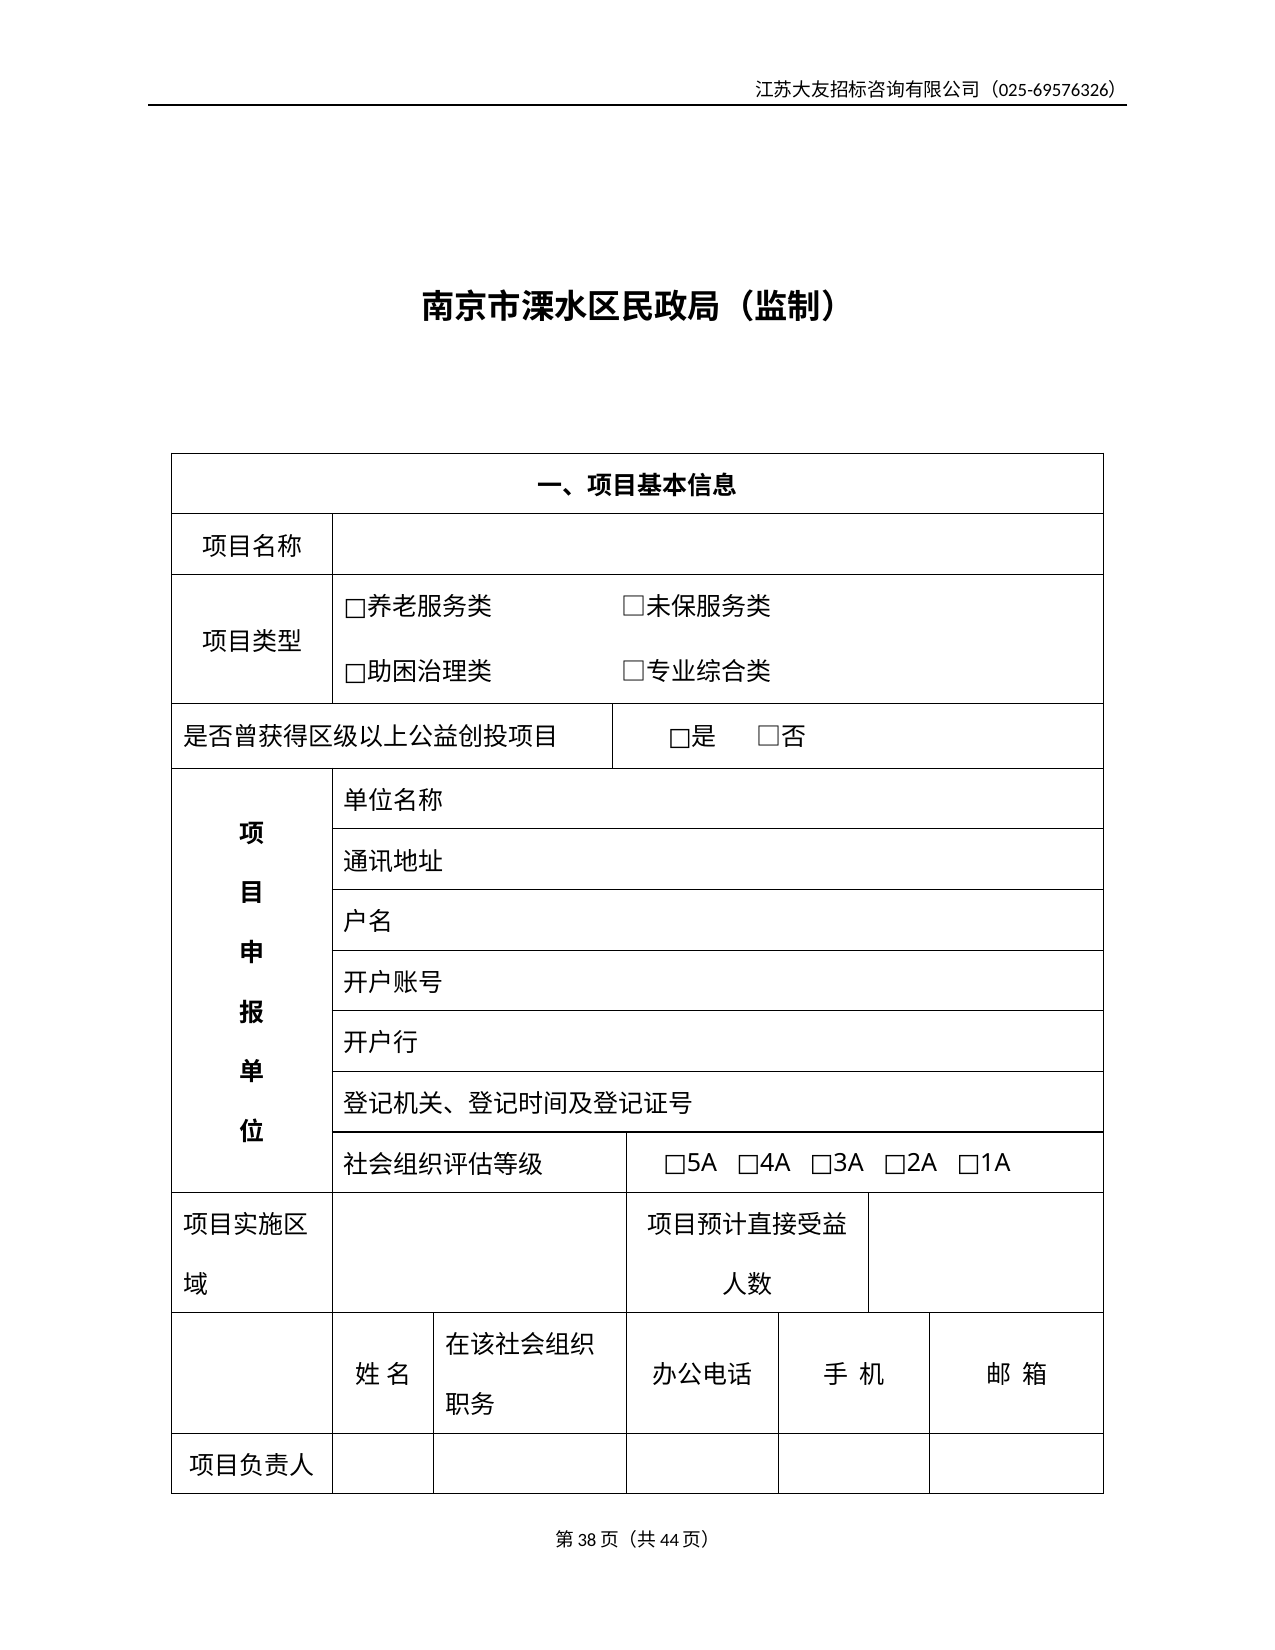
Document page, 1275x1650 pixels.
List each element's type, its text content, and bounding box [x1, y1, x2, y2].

table_cell [333, 1434, 433, 1493]
table_cell □养老服务类 □未保服务类 □助困治理类 □专业综合类 [333, 575, 1103, 703]
table_cell 通讯地址 [333, 829, 1103, 889]
table_cell [333, 1193, 626, 1312]
table_cell [779, 1434, 929, 1493]
table_cell [333, 514, 1103, 574]
table_cell [869, 1193, 1103, 1312]
table_cell 姓 名 [333, 1313, 433, 1432]
table_cell 项目名称 [172, 514, 332, 574]
table_cell 单位名称 [333, 769, 1103, 828]
table_cell [434, 1434, 626, 1493]
table_cell 开户行 [333, 1011, 1103, 1071]
table_cell 项目预计直接受益人数 [627, 1193, 868, 1312]
table_cell [627, 1434, 778, 1493]
table_cell 项目实施区域 [172, 1193, 332, 1312]
table_cell 登记机关、登记时间及登记证号 [333, 1072, 1103, 1131]
table_cell 手 机 [779, 1313, 929, 1432]
table_cell 户名 [333, 890, 1103, 949]
text 南京市溧水区民政局（监制） [148, 274, 1127, 333]
table_cell 办公电话 [627, 1313, 778, 1432]
table_cell 邮 箱 [930, 1313, 1103, 1432]
table_header 一、项目基本信息 [172, 454, 1103, 513]
table_cell [172, 1313, 332, 1432]
table_cell 社会组织评估等级 [333, 1133, 626, 1192]
table_cell [930, 1434, 1103, 1493]
table_cell 是否曾获得区级以上公益创投项目 [172, 704, 612, 768]
table_cell 在该社会组织职务 [434, 1313, 626, 1432]
table_cell □5A □4A □3A □2A □1A [627, 1133, 1103, 1192]
table_cell 项目类型 [172, 575, 332, 703]
table_cell □是 □否 [613, 704, 1103, 768]
table_cell 项目负责人 [172, 1434, 332, 1493]
table_cell 项 目 申 报 单 位 [172, 769, 332, 1192]
table_cell 开户账号 [333, 951, 1103, 1010]
